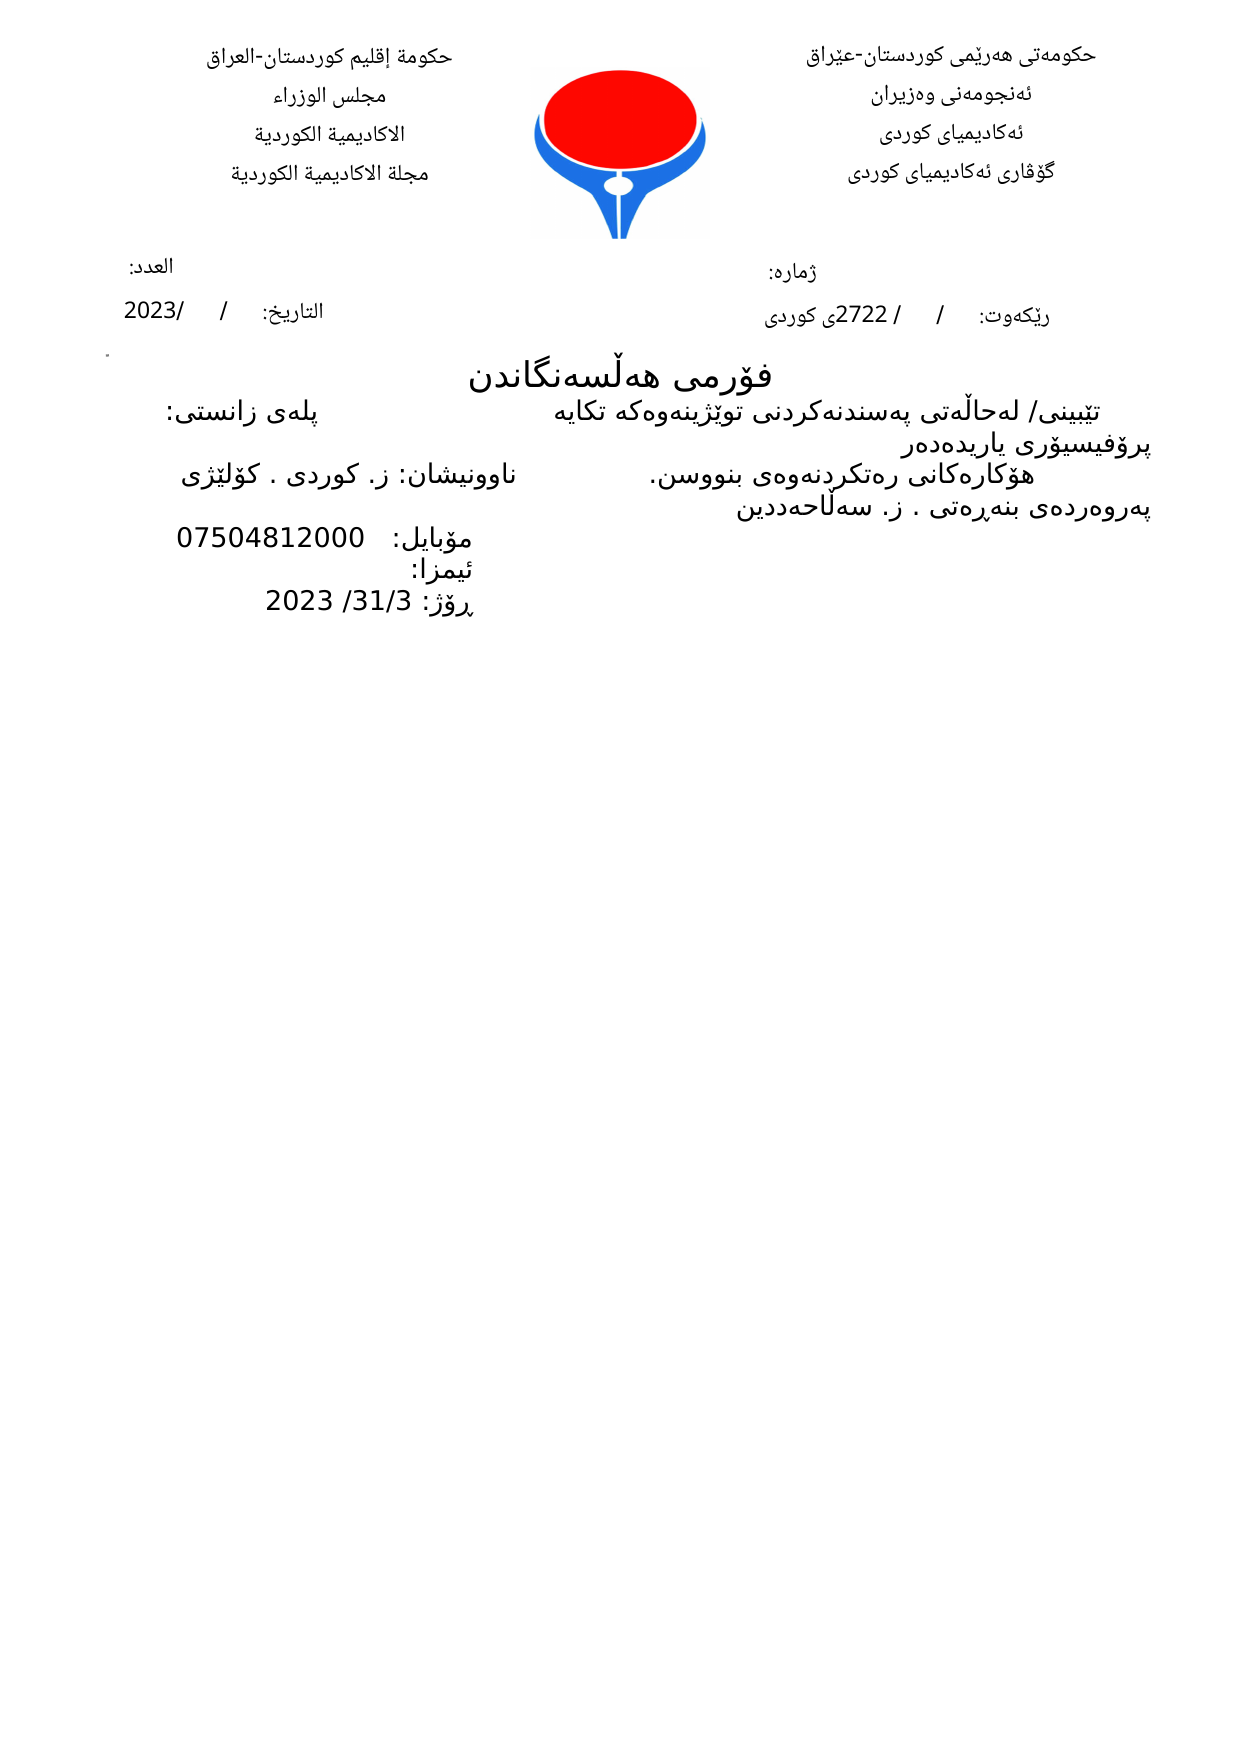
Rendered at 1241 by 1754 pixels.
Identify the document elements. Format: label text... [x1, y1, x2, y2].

text ڕۆژ: 31/3/ 2023 [89, 585, 1152, 617]
text تێبینی/ لەحاڵەتی پەسندنەكردنی توێژینەوەكە تكایە پلەی زانستی: پرۆفیسیۆری یاریدەدەر [89, 396, 1152, 459]
text مۆبایل: 07504812000 [89, 522, 1152, 553]
text ئیمزا: [89, 553, 1152, 585]
picture [530, 67, 710, 239]
text هۆكارەكانی رەتكردنەوەی بنووسن. ناوونیشان: ز. كوردی . كۆلێژی پەروەردەی بنەڕەتی . ز. سەڵاحەددین [89, 459, 1152, 522]
